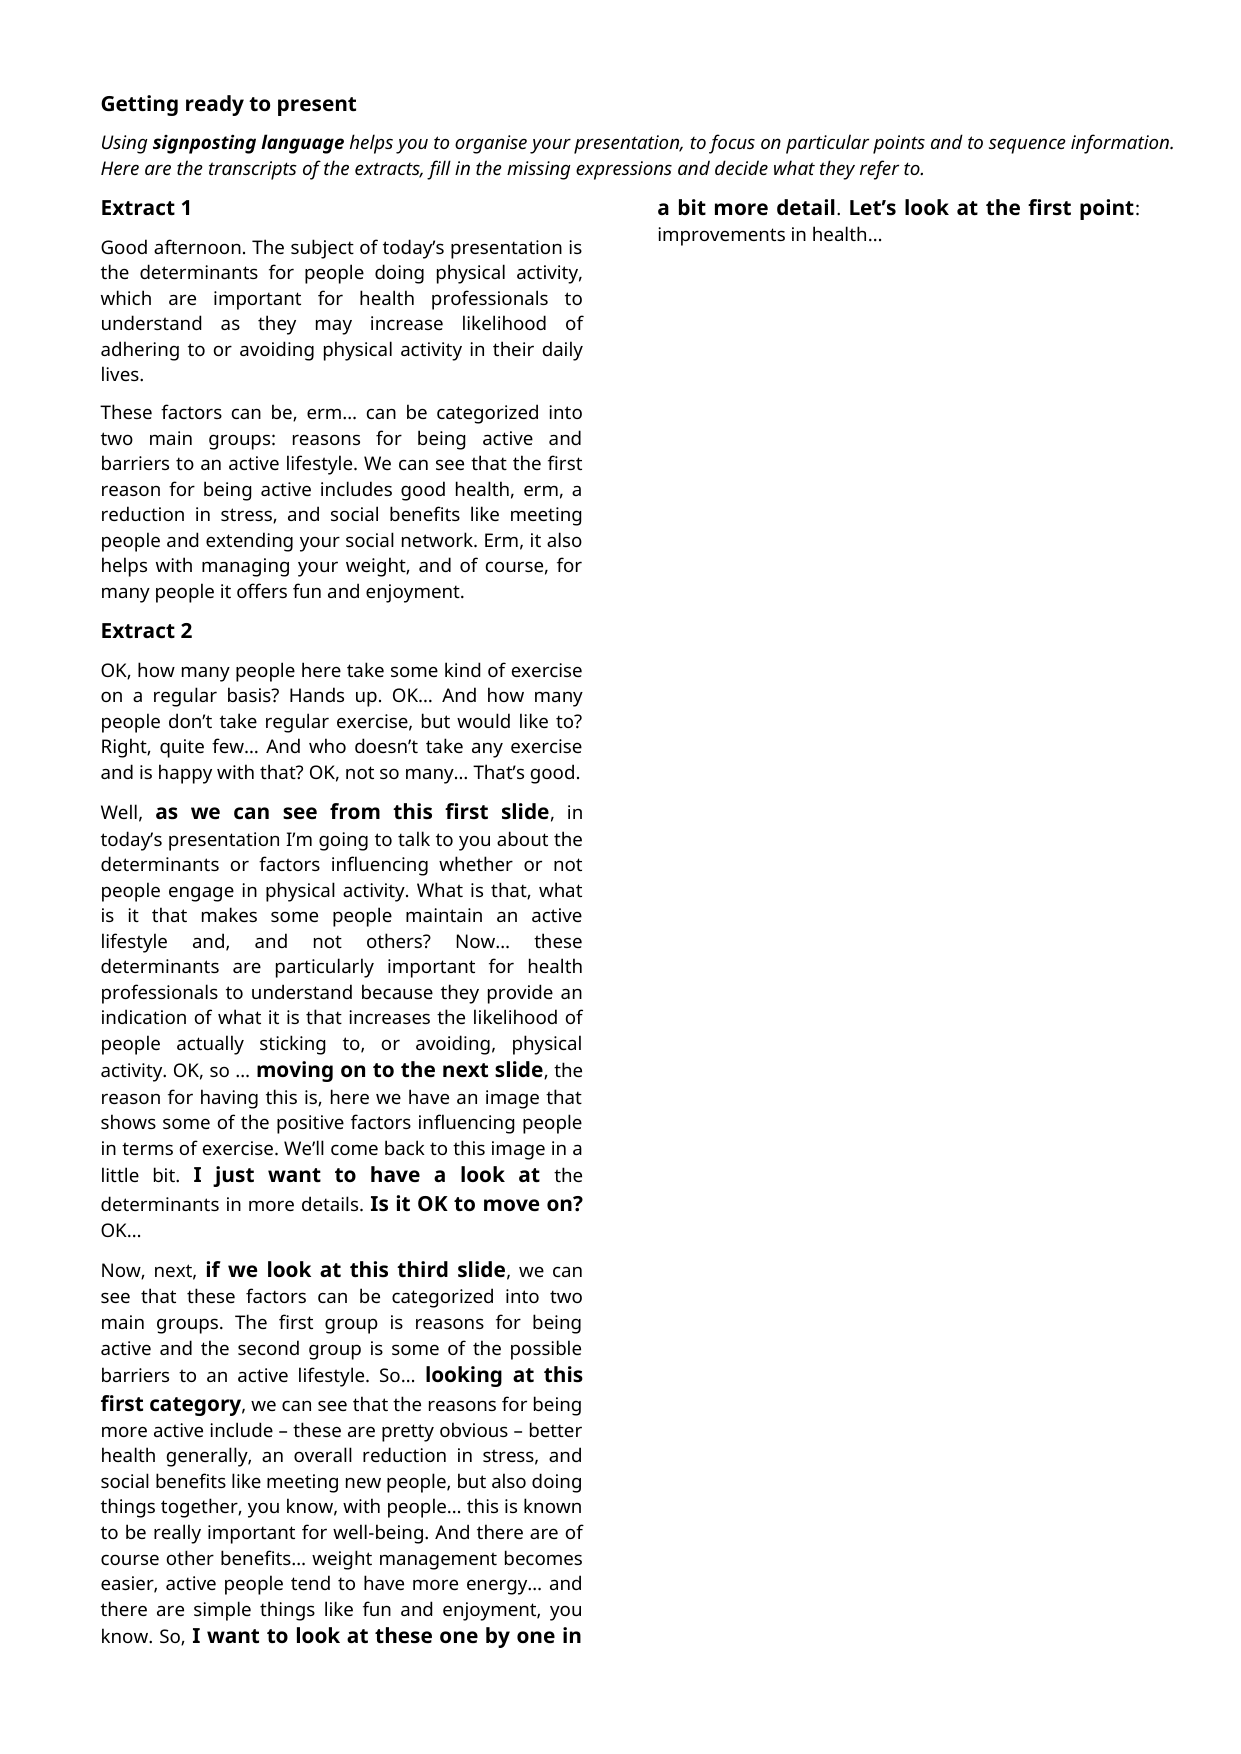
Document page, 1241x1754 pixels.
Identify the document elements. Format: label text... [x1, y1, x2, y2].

text Extract 2 [100, 616, 583, 645]
text Good afternoon. The subject of today’s presentation is the determinants for people doing physical activity, which are important for health professionals to understand as they may increase likelihood of adhering to or avoiding physical activity in their daily lives. [100, 234, 583, 387]
text OK, how many people here take some kind of exercise on a regular basis? Hands up. OK… And how many people don’t take regular exercise, but would like to? Right, quite few… And who doesn’t take any exercise and is happy with that? OK, not so many… That’s good. [100, 657, 583, 785]
text Well, as we can see from this first slide, in today’s presentation I’m going to talk to you about the determinants or factors influencing whether or not people engage in physical activity. What is that, what is it that makes some people maintain an active lifestyle and, and not others? Now… these determinants are particularly important for health professionals to understand because they provide an indication of what it is that increases the likelihood of people actually sticking to, or avoiding, physical activity. OK, so … moving on to the next slide, the reason for having this is, here we have an image that shows some of the positive factors influencing people in terms of exercise. We’ll come back to this image in a little bit. I just want to have a look at the determinants in more details. Is it OK to move on? OK… [100, 797, 583, 1243]
text Getting ready to present [100, 89, 1140, 117]
text These factors can be, erm… can be categorized into two main groups: reasons for being active and barriers to an active lifestyle. We can see that the first reason for being active includes good health, erm, a reduction in stress, and social benefits like meeting people and extending your social network. Erm, it also helps with managing your weight, and of course, for many people it offers fun and enjoyment. [100, 400, 583, 604]
text Now, next, if we look at this third slide, we can see that these factors can be categorized into two main groups. The first group is reasons for being active and the second group is some of the possible barriers to an active lifestyle. So… looking at this first category, we can see that the reasons for being more active include – these are pretty obvious – better health generally, an overall reduction in stress, and social benefits like meeting new people, but also doing things together, you know, with people… this is known to be really important for well-being. And there are of course other benefits… weight management becomes easier, active people tend to have more energy… and there are simple things like fun and enjoyment, you know. So, I want to look at these one by one in a bit more detail. Let’s look at the first point: improvements in health… [100, 1255, 583, 1650]
text Using signposting language helps you to organise your presentation, to focus on particular points and to sequence information. Here are the transcripts of the extracts, fill in the missing expressions and decide what they refer to. [100, 129, 1191, 181]
text Extract 1 [100, 193, 583, 222]
